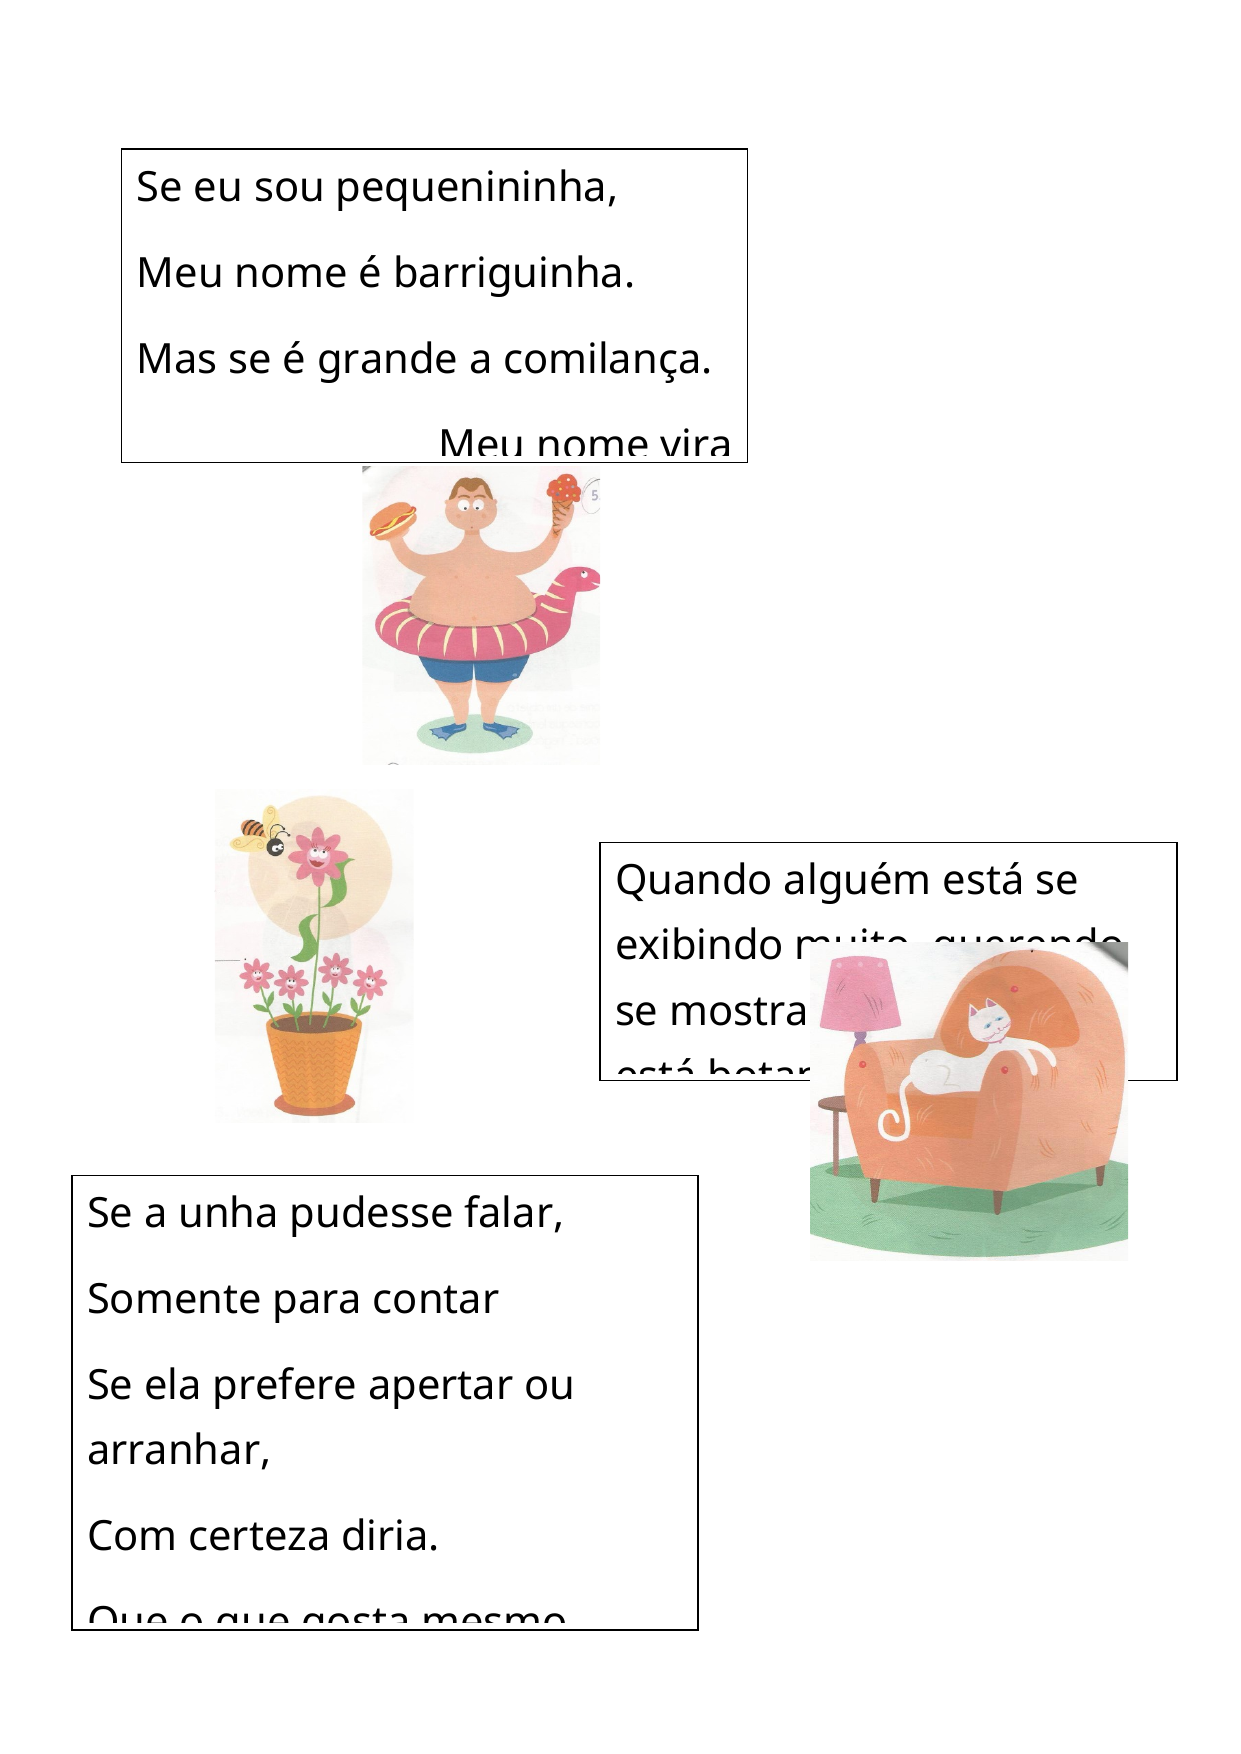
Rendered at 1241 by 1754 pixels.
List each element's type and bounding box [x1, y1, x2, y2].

picture [362, 466, 601, 765]
picture [810, 942, 1129, 1261]
picture [214, 789, 414, 1123]
